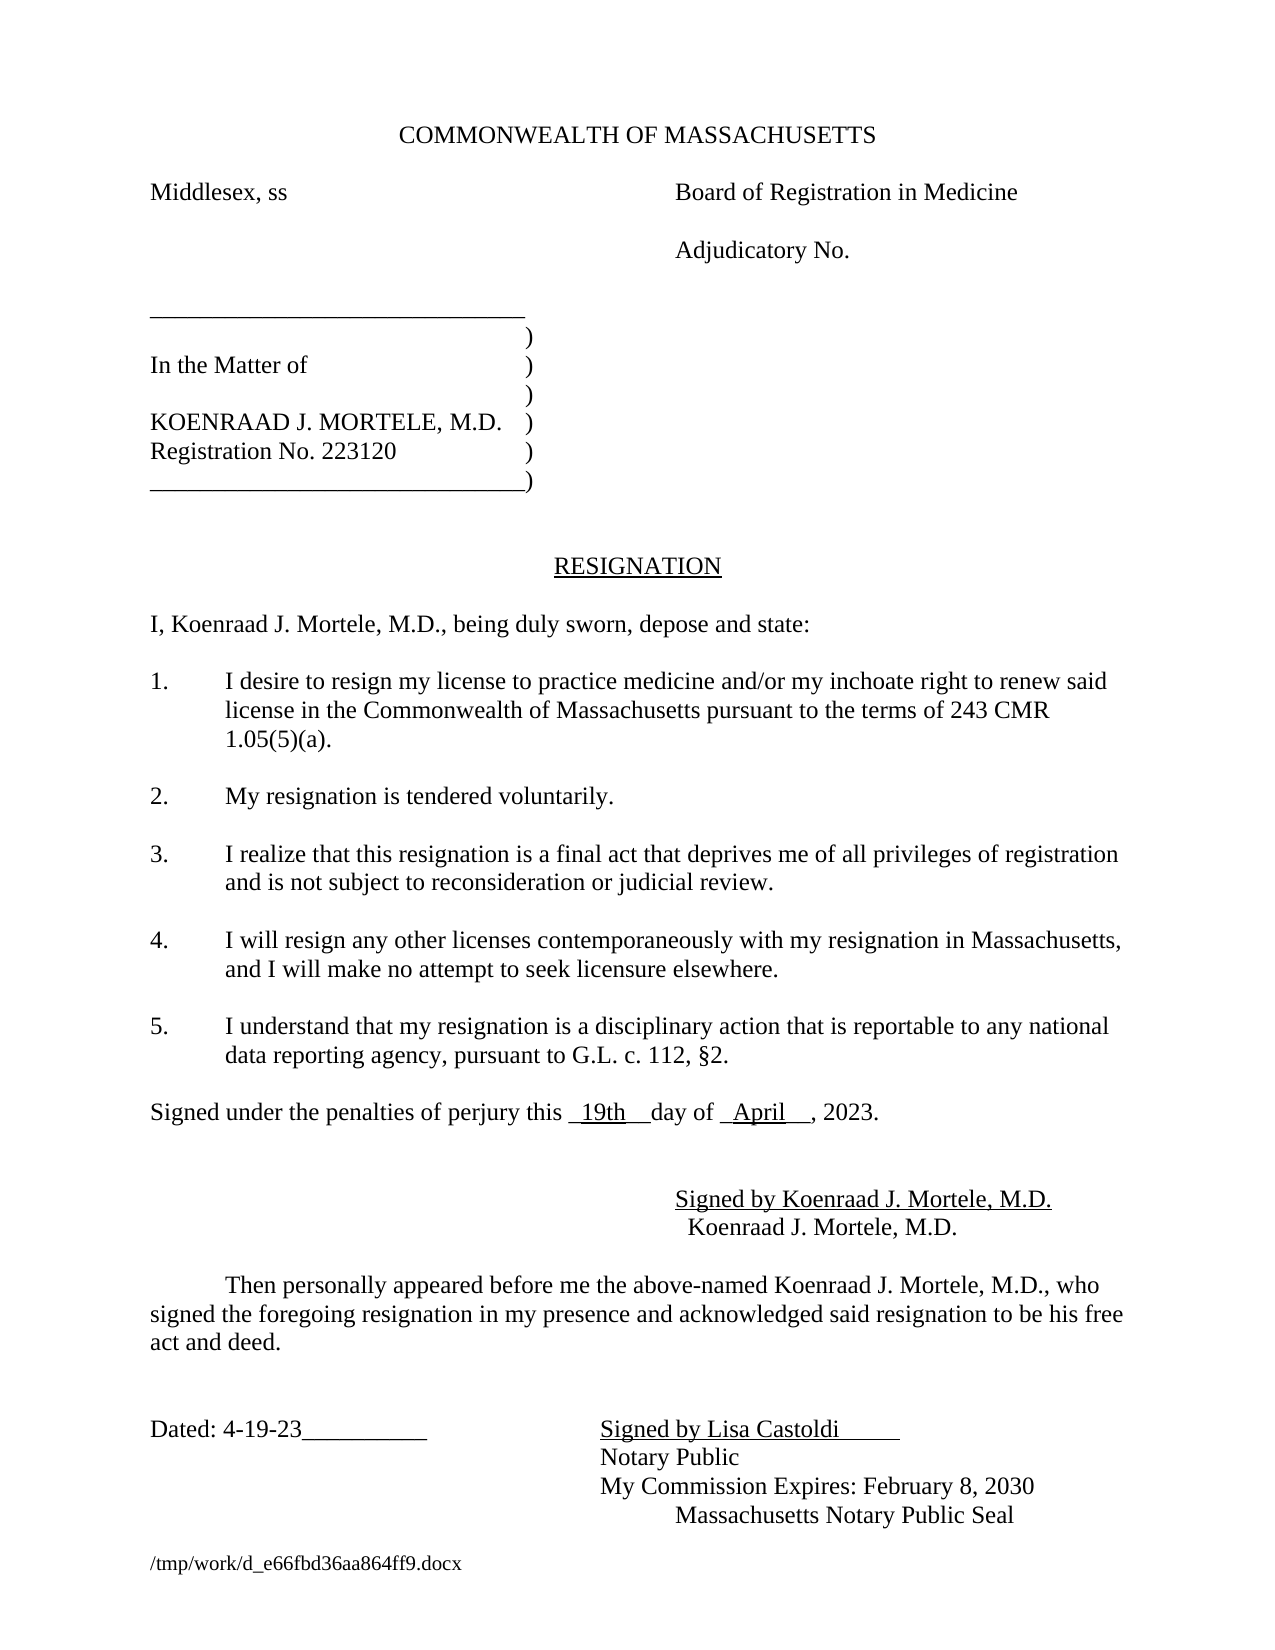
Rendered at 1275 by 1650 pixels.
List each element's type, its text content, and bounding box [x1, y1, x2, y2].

text KOENRAAD J. MORTELE, M.D. ) [150, 407, 1125, 436]
subtitle RESIGNATION [150, 551, 1125, 580]
text In the Matter of ) [150, 350, 1125, 379]
text 4. I will resign any other licenses contemporaneously with my resignation in , and I will make no attempt to seek licensure elsewhere. [150, 925, 1125, 982]
text ______________________________ [150, 292, 1125, 321]
text 5. I understand that my resignation is a disciplinary action that is reportable to any national data reporting agency, pursuant to G.L. c. 112, §2. [150, 1011, 1125, 1069]
text 1. I desire to resign my license to practice medicine and/or my inchoate right to renew said license in the Commonwealth of Massachusetts pursuant to the terms of 243 CMR 1.05(5)(a). [150, 666, 1125, 752]
text ) [150, 321, 1125, 350]
text Middlesex, ss Board of Registration in Medicine [150, 177, 1125, 206]
text Signed by Koenraad J. Mortele, M.D. [150, 1184, 1125, 1212]
text Adjudicatory No. [150, 235, 1125, 264]
text Koenraad J. Mortele, M.D. [150, 1212, 1125, 1241]
text My Commission Expires: February 8, 2030 Massachusetts Notary Public Seal [150, 1471, 1125, 1529]
text I, Koenraad J. Mortele, M.D., being duly sworn, depose and state: [150, 609, 1125, 637]
text ______________________________) [150, 465, 1125, 494]
text Registration No. 223120 ) [150, 436, 1125, 465]
text 3. I realize that this resignation is a final act that deprives me of all privileges of registration and is not subject to reconsideration or judicial review. [150, 839, 1125, 896]
text Signed under the penalties of perjury this _19th__day of _April__, 2023. [150, 1097, 1125, 1126]
text Then personally appeared before me the above-named Koenraad J. Mortele, M.D., who signed the foregoing resignation in my presence and acknowledged said resignation to be his free act and deed. [150, 1270, 1125, 1356]
text 2. My resignation is tendered voluntarily. [150, 781, 1125, 810]
text Dated: 4-19-23__________ Signed by Lisa Castoldi [150, 1414, 1125, 1442]
text ) [150, 379, 1125, 407]
text Notary Public [150, 1442, 1125, 1471]
